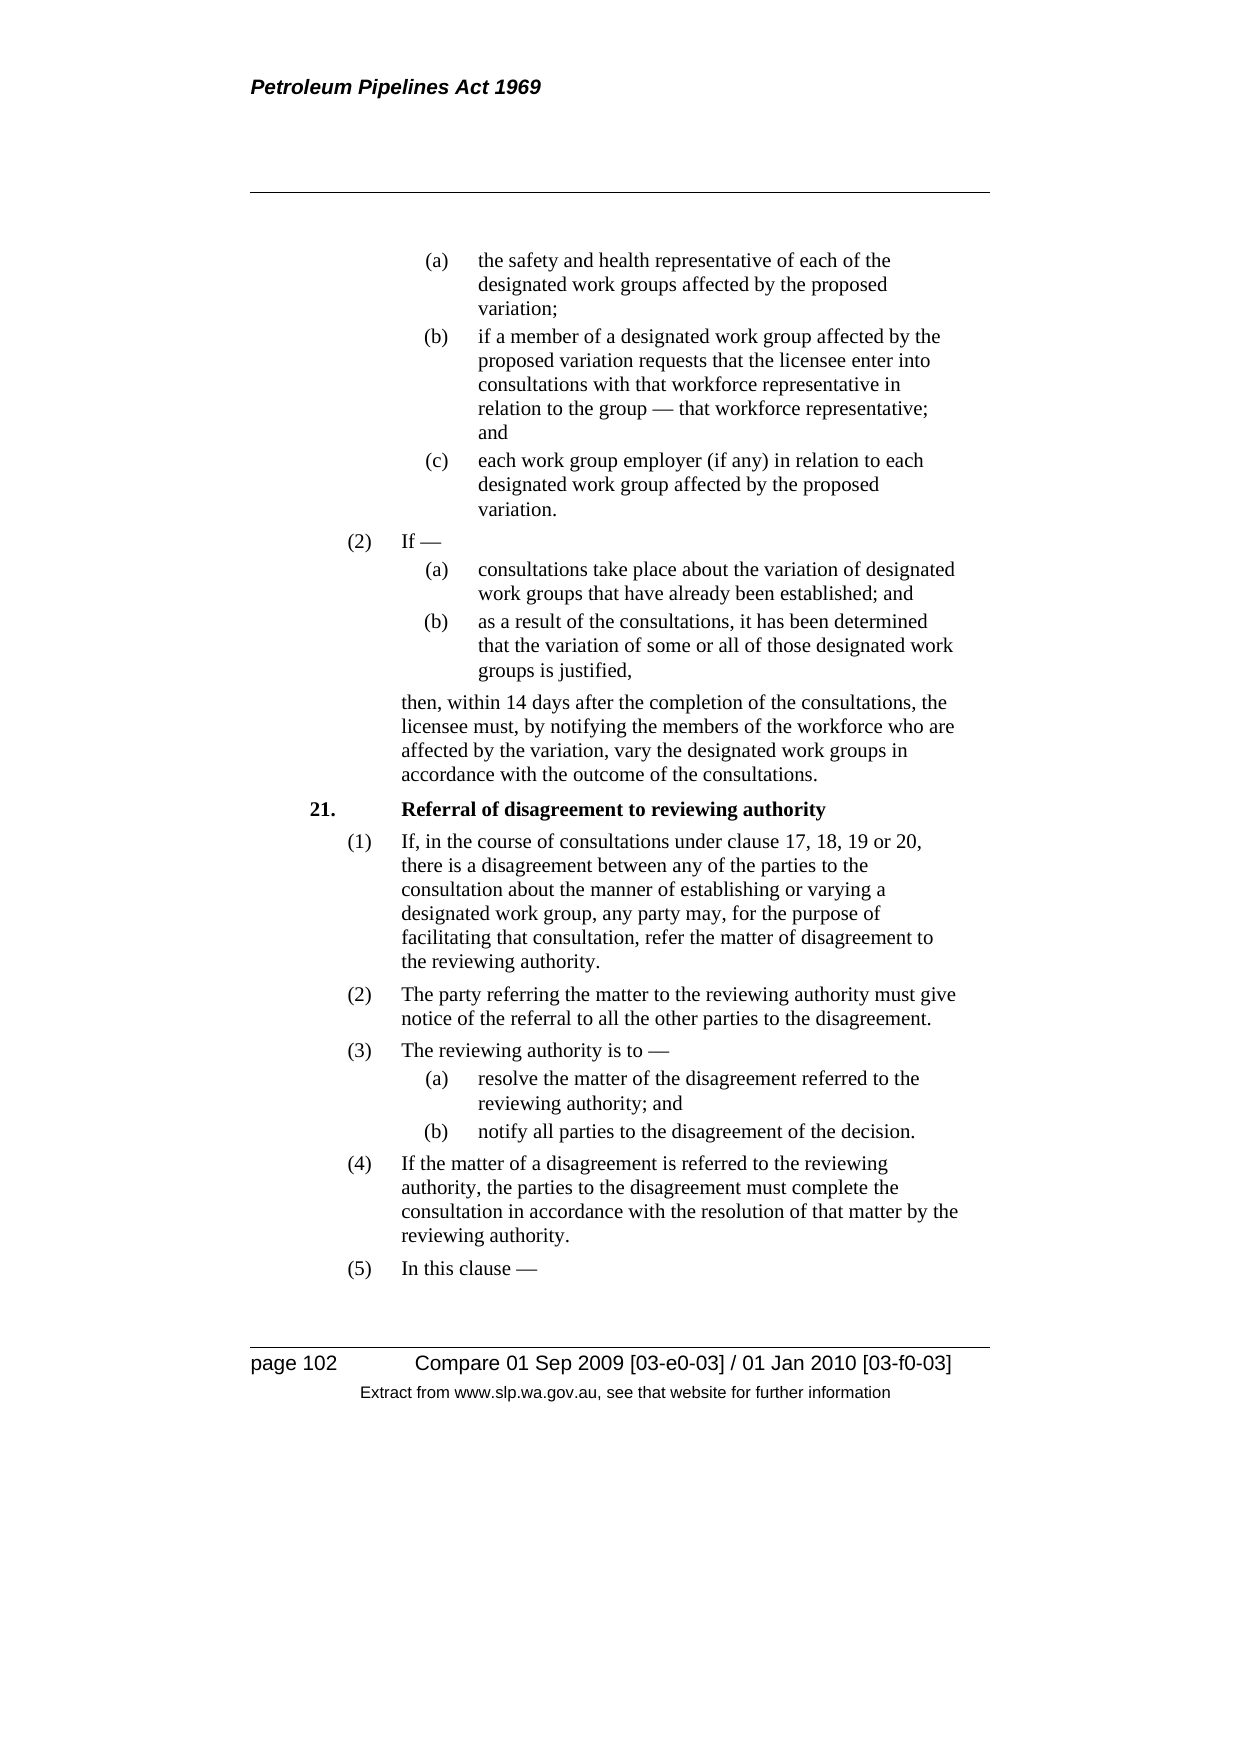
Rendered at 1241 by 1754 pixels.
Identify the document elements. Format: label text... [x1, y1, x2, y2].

text (a) resolve the matter of the disagreement referred to the reviewing authority; and [389, 1066, 960, 1114]
text (3) The reviewing authority is to — [312, 1038, 960, 1062]
text (a) the safety and health representative of each of the designated work groups affected by the proposed variation; [389, 247, 960, 320]
text (b) as a result of the consultations, it has been determined that the variation of some or all of those designated work groups is justified, [389, 609, 960, 682]
text (c) each work group employer (if any) in relation to each designated work group affected by the proposed variation. [389, 448, 960, 521]
subtitle 21. Referral of disagreement to reviewing authority [309, 797, 960, 821]
text (b) notify all parties to the disagreement of the decision. [389, 1119, 960, 1143]
text (1) If, in the course of consultations under clause 17, 18, 19 or 20, there is a disagreement between any of the parties to the consultation about the manner of establishing or varying a designated work group, any party may, for the purpose of facilitating that consultation, refer the matter of disagreement to the reviewing authority. [312, 829, 960, 973]
text (2) If — [312, 529, 960, 553]
text (a) consultations take place about the variation of designated work groups that have already been established; and [389, 557, 960, 605]
text (b) if a member of a designated work group affected by the proposed variation requests that the licensee enter into consultations with that workforce representative in relation to the group — that workforce representative; and [389, 324, 960, 444]
text (5) In this clause — [312, 1256, 960, 1280]
text (4) If the matter of a disagreement is referred to the reviewing authority, the parties to the disagreement must complete the consultation in accordance with the resolution of that matter by the reviewing authority. [312, 1151, 960, 1247]
text then, within 14 days after the completion of the consultations, the licensee must, by notifying the members of the workforce who are affected by the variation, vary the designated work groups in accordance with the outcome of the consultations. [312, 690, 960, 786]
text (2) The party referring the matter to the reviewing authority must give notice of the referral to all the other parties to the disagreement. [312, 982, 960, 1030]
